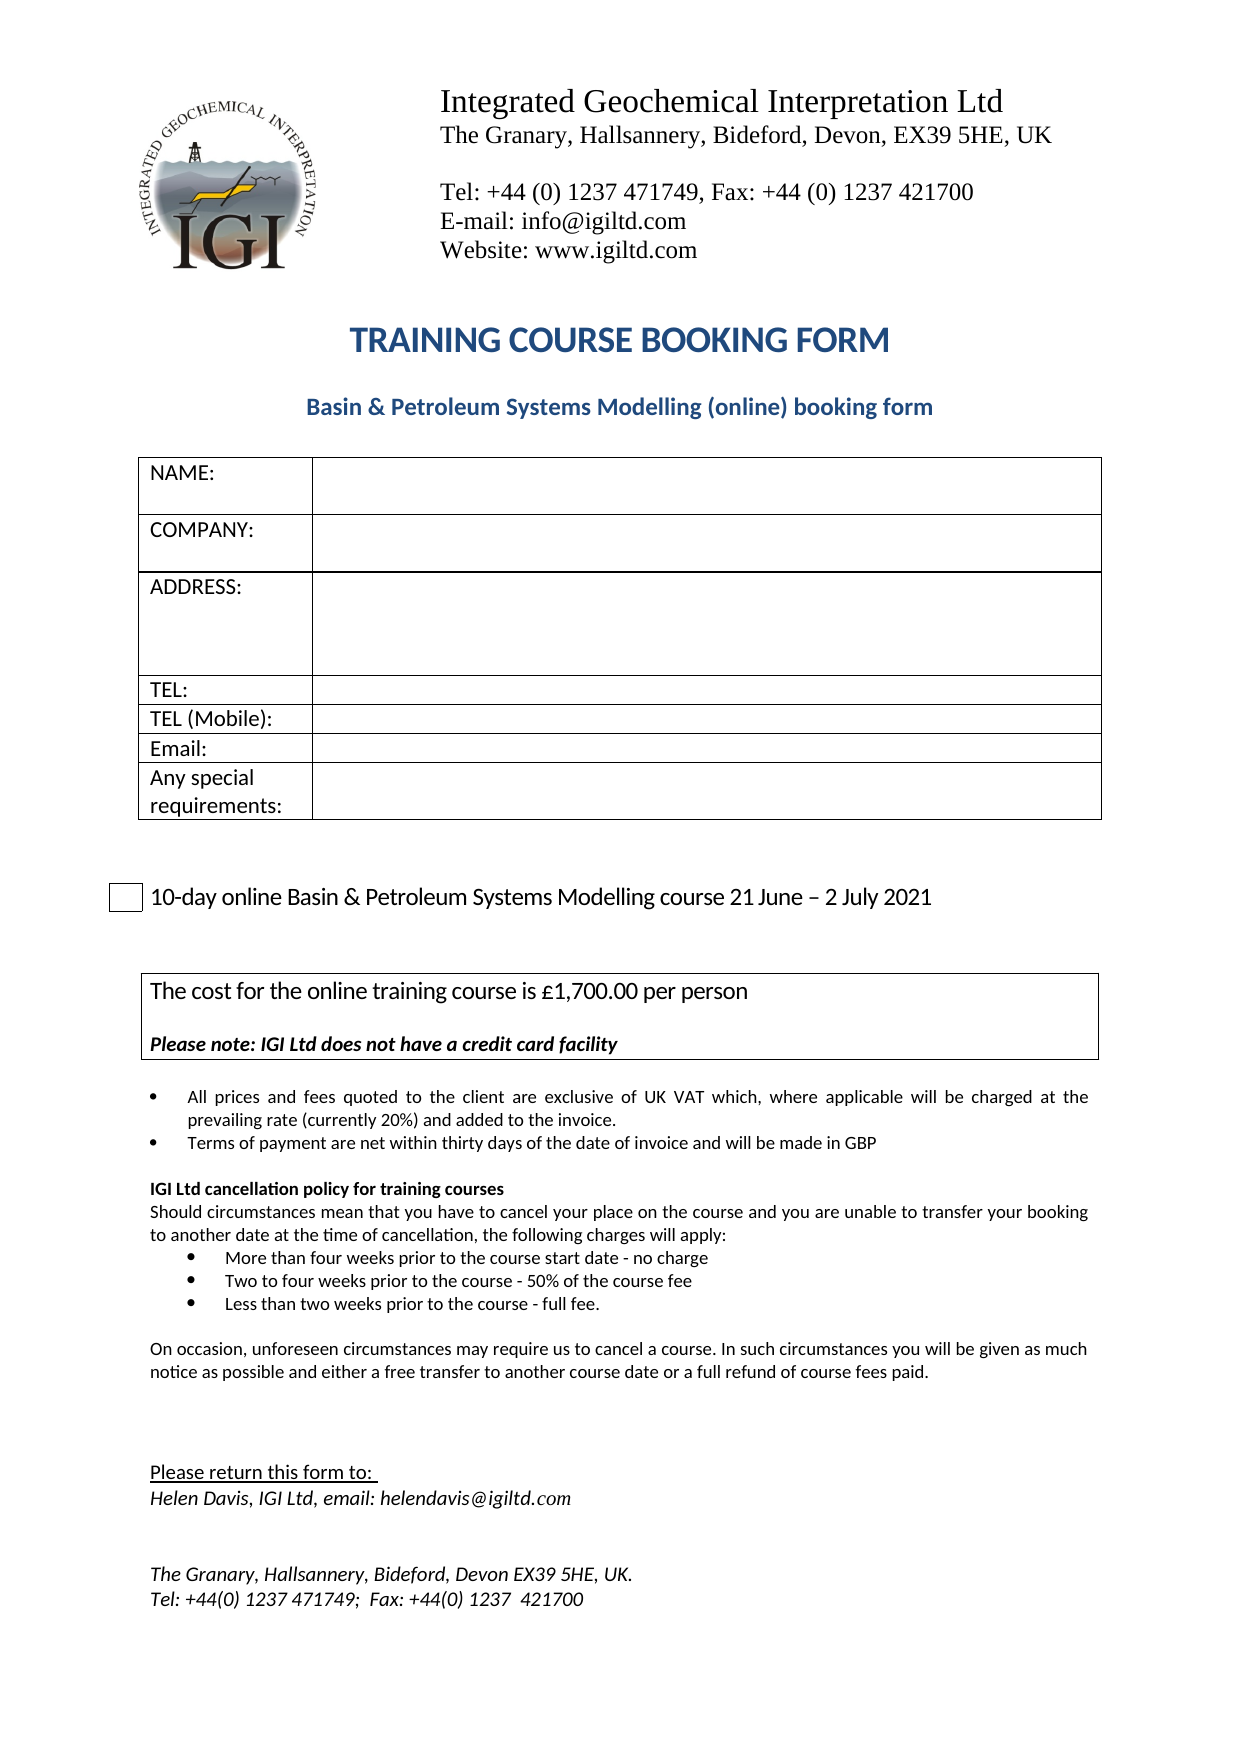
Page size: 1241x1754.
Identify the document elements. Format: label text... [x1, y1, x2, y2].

table_cell ADDRESS: [139, 573, 312, 674]
table_cell [313, 763, 1101, 819]
text IGI Ltd cancellation policy for training courses [150, 1177, 1090, 1200]
text Basin & Petroleum Systems Modelling (online) booking form [150, 391, 1090, 422]
table_cell TEL: [139, 676, 312, 703]
table_header [313, 458, 1101, 514]
table_cell COMPANY: [139, 515, 312, 571]
text Website: www.igiltd.com [440, 235, 1095, 263]
list Less than two weeks prior to the course - full fee. [187, 1292, 1090, 1314]
picture [139, 101, 316, 271]
table_cell Any special requirements: [139, 763, 312, 819]
text 10-day online Basin & Petroleum Systems Modelling course 21 June – 2 July 2021 [150, 850, 1090, 911]
list Two to four weeks prior to the course - 50% of the course fee [187, 1269, 1090, 1292]
text TRAINING COURSE BOOKING FORM [150, 150, 1090, 362]
list More than four weeks prior to the course start date - no charge [187, 1246, 1090, 1269]
table_header NAME: [139, 458, 312, 514]
table_cell [313, 705, 1101, 733]
table_cell [313, 515, 1101, 571]
text Should circumstances mean that you have to cancel your place on the course and you are unable to transfer your booking to another date at the time of cancellation, the following charges will apply: [150, 1200, 1090, 1246]
table_cell Email: [139, 734, 312, 762]
text Integrated Geochemical Interpretation Ltd [440, 81, 1095, 120]
text The Granary, Hallsannery, Bideford, Devon EX39 5HE, UK. [150, 1561, 1090, 1587]
text Tel: +44(0) 1237 471749; Fax: +44(0) 1237 421700 [150, 1587, 1090, 1612]
list Terms of payment are net within thirty days of the date of invoice and will be made in GBP [150, 1131, 1090, 1154]
table_cell [313, 573, 1101, 674]
table_cell TEL (Mobile): [139, 705, 312, 733]
table_cell [313, 676, 1101, 703]
text Helen Davis, IGI Ltd, email: helendavis@igiltd.com [150, 1485, 1090, 1510]
text Tel: +44 (0) 1237 471749, Fax: +44 (0) 1237 421700 [440, 177, 1095, 206]
list All prices and fees quoted to the client are exclusive of UK VAT which, where applicable will be charged at the prevailing rate (currently 20%) and added to the invoice. [150, 1085, 1090, 1131]
text Please return this form to: [150, 1459, 1090, 1485]
text The Granary, Hallsannery, Bideford, Devon, EX39 5HE, UK [440, 120, 1095, 148]
text E-mail: info@igiltd.com [440, 206, 1095, 235]
table_cell [313, 734, 1101, 762]
text On occasion, unforeseen circumstances may require us to cancel a course. In such circumstances you will be given as much notice as possible and either a free transfer to another course date or a full refund of course fees paid. [150, 1337, 1090, 1383]
text Please note: IGI Ltd does not have a credit card facility [142, 1028, 1098, 1059]
text The cost for the online training course is £1,700.00 per person [142, 974, 1098, 1006]
